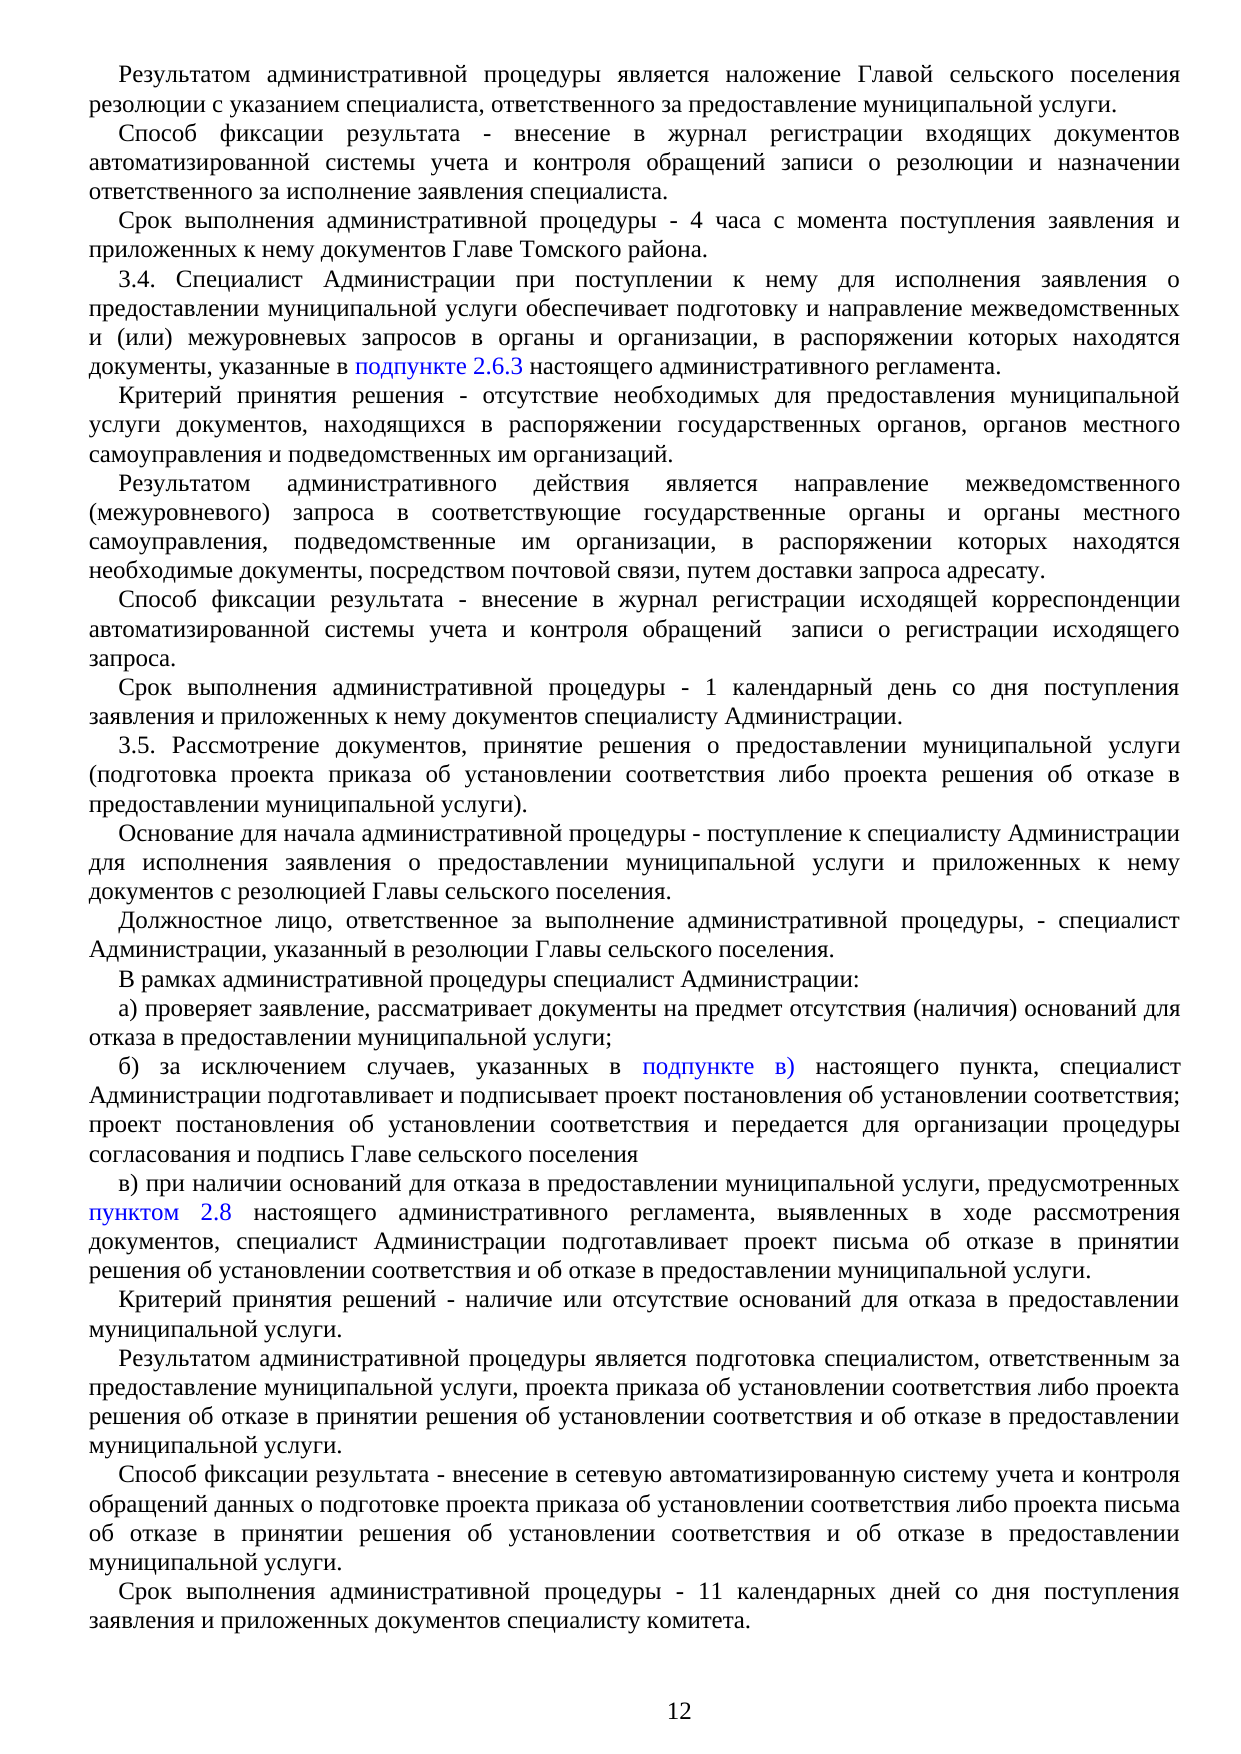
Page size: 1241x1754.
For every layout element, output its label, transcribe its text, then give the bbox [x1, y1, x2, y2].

text В рамках административной процедуры специалист Администрации: [88, 963, 1181, 992]
text 3.4. Специалист Администрации при поступлении к нему для исполнения заявления о предоставлении муниципальной услуги обеспечивает подготовку и направление межведомственных и (или) межуровневых запросов в органы и организации, в распоряжении которых находятся документы, указанные в подпункте 2.6.3 настоящего административного регламента. [88, 263, 1181, 380]
text а) проверяет заявление, рассматривает документы на предмет отсутствия (наличия) оснований для отказа в предоставлении муниципальной услуги; [88, 992, 1181, 1051]
text Срок выполнения административной процедуры - 1 календарный день со дня поступления заявления и приложенных к нему документов специалисту Администрации. [88, 672, 1181, 730]
text в) при наличии оснований для отказа в предоставлении муниципальной услуги, предусмотренных пунктом 2.8 настоящего административного регламента, выявленных в ходе рассмотрения документов, специалист Администрации подготавливает проект письма об отказе в принятии решения об установлении соответствия и об отказе в предоставлении муниципальной услуги. [88, 1167, 1181, 1284]
text Срок выполнения административной процедуры - 4 часа с момента поступления заявления и приложенных к нему документов Главе Томского района. [88, 205, 1181, 263]
text Способ фиксации результата - внесение в журнал регистрации исходящей корреспонденции автоматизированной системы учета и контроля обращений записи о регистрации исходящего запроса. [88, 584, 1181, 672]
text Должностное лицо, ответственное за выполнение административной процедуры, - специалист Администрации, указанный в резолюции Главы сельского поселения. [88, 905, 1181, 963]
text Срок выполнения административной процедуры - 11 календарных дней со дня поступления заявления и приложенных документов специалисту комитета. [88, 1576, 1181, 1634]
text Способ фиксации результата - внесение в журнал регистрации входящих документов автоматизированной системы учета и контроля обращений записи о резолюции и назначении ответственного за исполнение заявления специалиста. [88, 117, 1181, 205]
text Критерий принятия решения - отсутствие необходимых для предоставления муниципальной услуги документов, находящихся в распоряжении государственных органов, органов местного самоуправления и подведомственных им организаций. [88, 380, 1181, 467]
text 3.5. Рассмотрение документов, принятие решения о предоставлении муниципальной услуги (подготовка проекта приказа об установлении соответствия либо проекта решения об отказе в предоставлении муниципальной услуги). [88, 730, 1181, 817]
text Результатом административного действия является направление межведомственного (межуровневого) запроса в соответствующие государственные органы и органы местного самоуправления, подведомственные им организации, в распоряжении которых находятся необходимые документы, посредством почтовой связи, путем доставки запроса адресату. [88, 467, 1181, 584]
text Результатом административной процедуры является подготовка специалистом, ответственным за предоставление муниципальной услуги, проекта приказа об установлении соответствия либо проекта решения об отказе в принятии решения об установлении соответствия и об отказе в предоставлении муниципальной услуги. [88, 1342, 1181, 1459]
text Результатом административной процедуры является наложение Главой сельского поселения резолюции с указанием специалиста, ответственного за предоставление муниципальной услуги. [88, 59, 1181, 117]
text б) за исключением случаев, указанных в подпункте в) настоящего пункта, специалист Администрации подготавливает и подписывает проект постановления об установлении соответствия; проект постановления об установлении соответствия и передается для организации процедуры согласования и подпись Главе сельского поселения [88, 1051, 1181, 1167]
text Критерий принятия решений - наличие или отсутствие оснований для отказа в предоставлении муниципальной услуги. [88, 1284, 1181, 1342]
text Основание для начала административной процедуры - поступление к специалисту Администрации для исполнения заявления о предоставлении муниципальной услуги и приложенных к нему документов с резолюцией Главы сельского поселения. [88, 817, 1181, 905]
text Способ фиксации результата - внесение в сетевую автоматизированную систему учета и контроля обращений данных о подготовке проекта приказа об установлении соответствия либо проекта письма об отказе в принятии решения об установлении соответствия и об отказе в предоставлении муниципальной услуги. [88, 1459, 1181, 1576]
